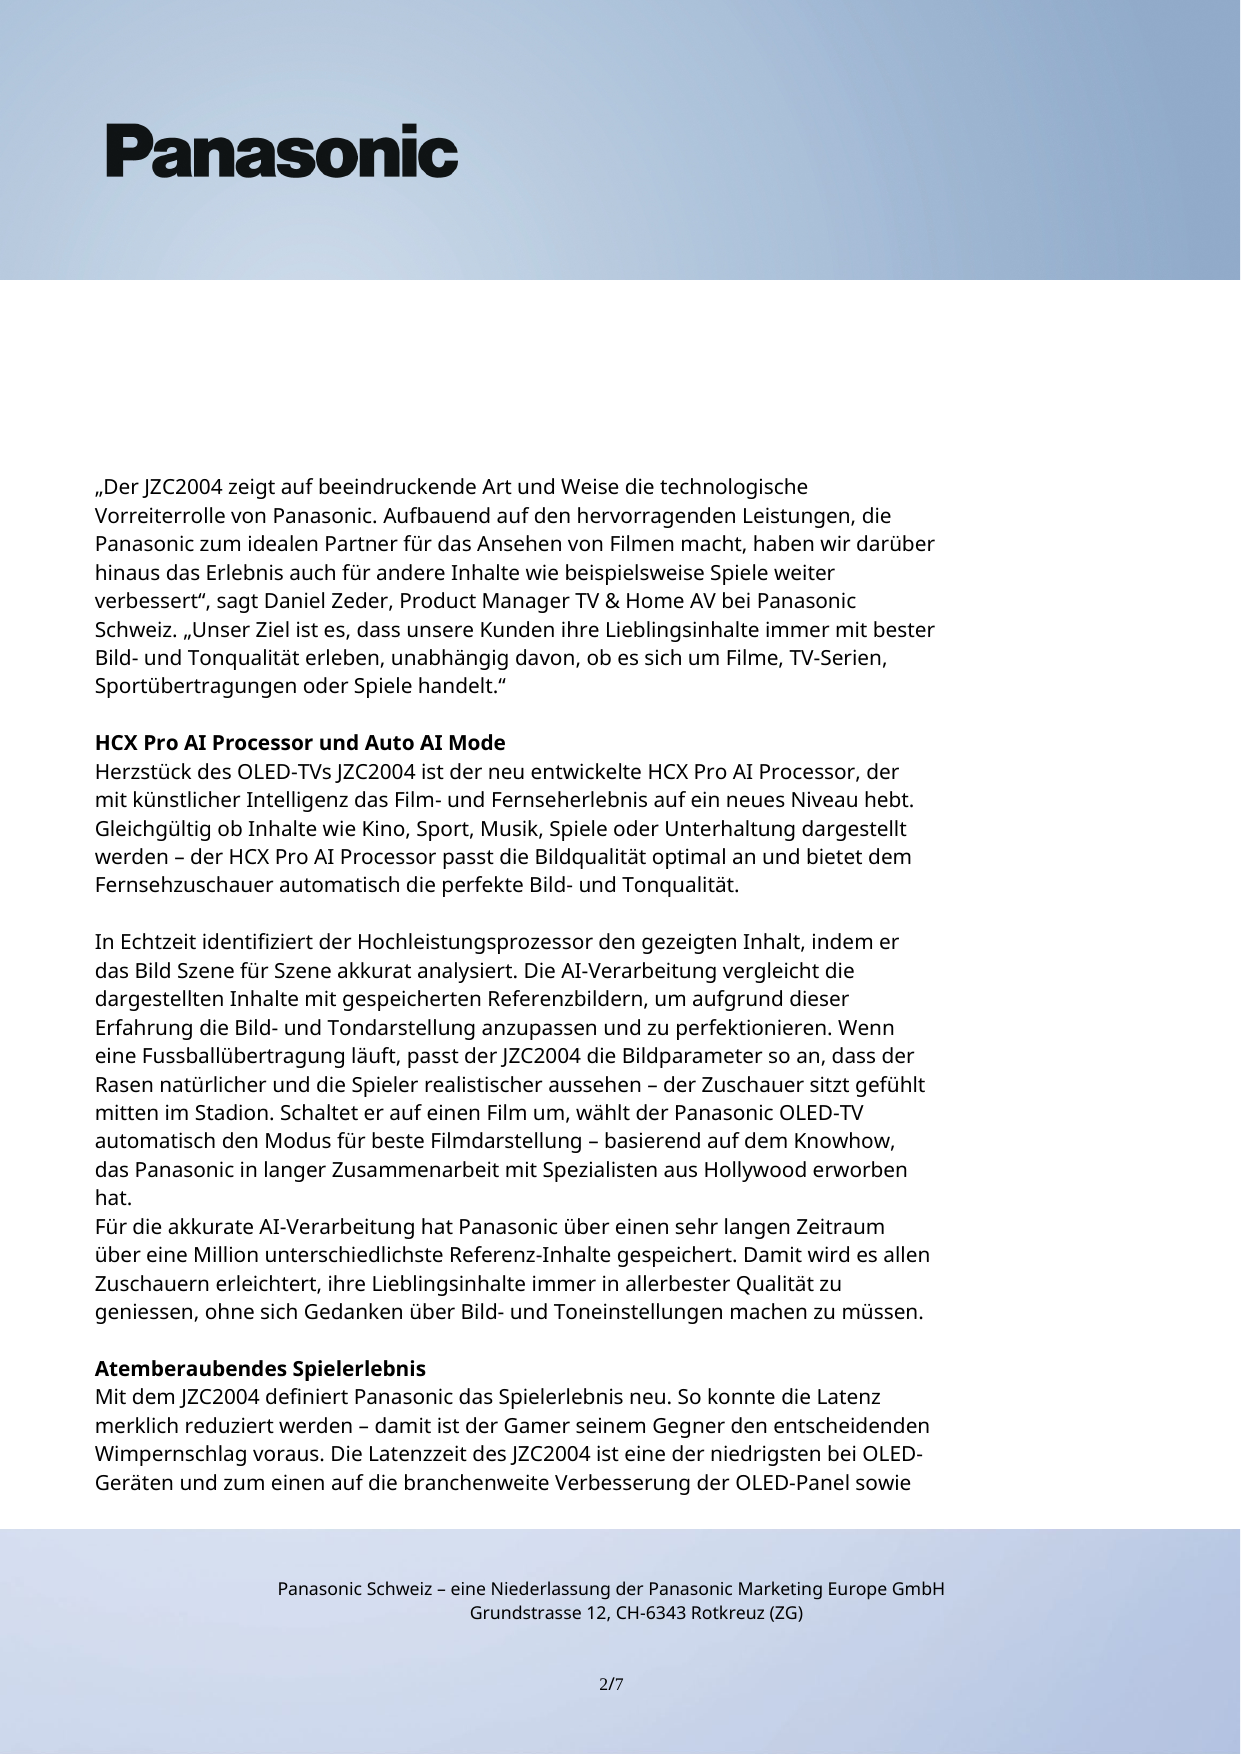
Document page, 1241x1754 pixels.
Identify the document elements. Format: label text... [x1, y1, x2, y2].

picture [0, 1529, 1241, 1754]
text Atemberaubendes Spielerlebnis [94, 1354, 936, 1382]
picture [0, 0, 1241, 280]
text Für die akkurate AI-Verarbeitung hat Panasonic über einen sehr langen Zeitraum über eine Million unterschiedlichste Referenz-Inhalte gespeichert. Damit wird es allen Zuschauern erleichtert, ihre Lieblingsinhalte immer in allerbester Qualität zu geniessen, ohne sich Gedanken über Bild- und Toneinstellungen machen zu müssen. [94, 1212, 936, 1326]
text HCX Pro AI Processor und Auto AI Mode [94, 728, 936, 757]
text Herzstück des OLED-TVs JZC2004 ist der neu entwickelte HCX Pro AI Processor, der mit künstlicher Intelligenz das Film- und Fernseherlebnis auf ein neues Niveau hebt. Gleichgültig ob Inhalte wie Kino, Sport, Musik, Spiele oder Unterhaltung dargestellt werden – der HCX Pro AI Processor passt die Bildqualität optimal an und bietet dem Fernsehzuschauer automatisch die perfekte Bild- und Tonqualität. [94, 757, 936, 899]
text „Der JZC2004 zeigt auf beeindruckende Art und Weise die technologische Vorreiterrolle von Panasonic. Aufbauend auf den hervorragenden Leistungen, die Panasonic zum idealen Partner für das Ansehen von Filmen macht, haben wir darüber hinaus das Erlebnis auch für andere Inhalte wie beispielsweise Spiele weiter verbessert“, sagt Daniel Zeder, Product Manager TV & Home AV bei Panasonic Schweiz. „Unser Ziel ist es, dass unsere Kunden ihre Lieblingsinhalte immer mit bester Bild- und Tonqualität erleben, unabhängig davon, ob es sich um Filme, TV-Serien, Sportübertragungen oder Spiele handelt.“ [94, 472, 936, 700]
text In Echtzeit identifiziert der Hochleistungsprozessor den gezeigten Inhalt, indem er das Bild Szene für Szene akkurat analysiert. Die AI-Verarbeitung vergleicht die dargestellten Inhalte mit gespeicherten Referenzbildern, um aufgrund dieser Erfahrung die Bild- und Tondarstellung anzupassen und zu perfektionieren. Wenn eine Fussballübertragung läuft, passt der JZC2004 die Bildparameter so an, dass der Rasen natürlicher und die Spieler realistischer aussehen – der Zuschauer sitzt gefühlt mitten im Stadion. Schaltet er auf einen Film um, wählt der Panasonic OLED-TV automatisch den Modus für beste Filmdarstellung – basierend auf dem Knowhow, das Panasonic in langer Zusammenarbeit mit Spezialisten aus Hollywood erworben hat. [94, 927, 936, 1212]
